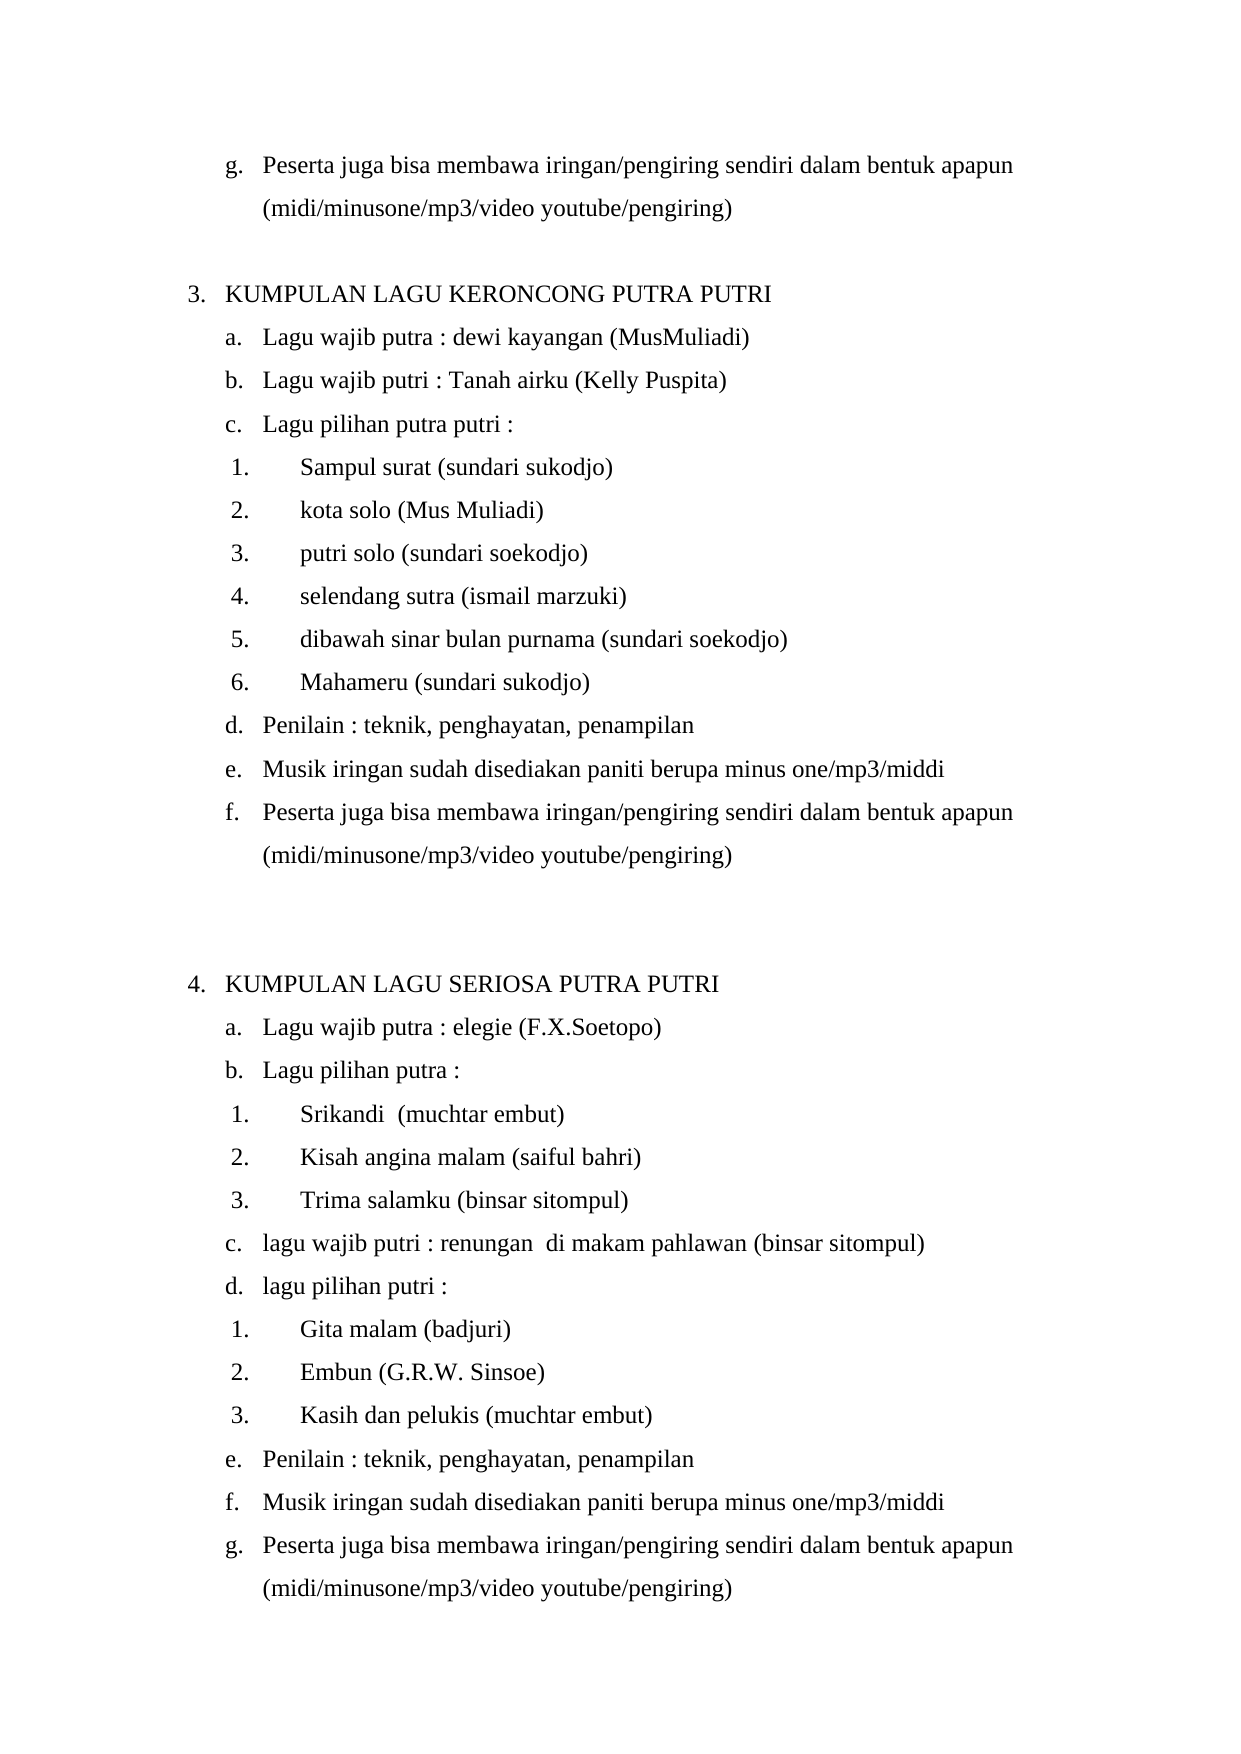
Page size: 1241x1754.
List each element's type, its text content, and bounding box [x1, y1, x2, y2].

list Trima salamku (binsar sitompul) [225, 1185, 1090, 1214]
list Penilain : teknik, penghayatan, penampilan [225, 1444, 1090, 1472]
list Kasih dan pelukis (muchtar embut) [225, 1401, 1090, 1429]
list Embun (G.R.W. Sinsoe) [225, 1357, 1090, 1386]
list lagu pilihan putri : [225, 1271, 1090, 1300]
list Lagu pilihan putra putri : [225, 409, 1090, 437]
list Kisah angina malam (saiful bahri) [225, 1142, 1090, 1171]
list Lagu wajib putri : Tanah airku (Kelly Puspita) [225, 366, 1090, 394]
list Peserta juga bisa membawa iringan/pengiring sendiri dalam bentuk apapun (midi/minusone/mp3/video youtube/pengiring) [225, 1530, 1090, 1602]
list Penilain : teknik, penghayatan, penampilan [225, 711, 1090, 739]
list Srikandi (muchtar embut) [225, 1099, 1090, 1127]
list kota solo (Mus Muliadi) [225, 495, 1090, 524]
list putri solo (sundari soekodjo) [225, 538, 1090, 567]
list selendang sutra (ismail marzuki) [225, 581, 1090, 610]
list KUMPULAN LAGU KERONCONG PUTRA PUTRI [187, 279, 1090, 308]
list Lagu pilihan putra : [225, 1056, 1090, 1084]
list Lagu wajib putra : elegie (F.X.Soetopo) [225, 1012, 1090, 1041]
list Gita malam (badjuri) [225, 1314, 1090, 1343]
list KUMPULAN LAGU SERIOSA PUTRA PUTRI [187, 969, 1090, 998]
list Mahameru (sundari sukodjo) [225, 667, 1090, 696]
list Peserta juga bisa membawa iringan/pengiring sendiri dalam bentuk apapun (midi/minusone/mp3/video youtube/pengiring) [225, 797, 1090, 869]
list lagu wajib putri : renungan di makam pahlawan (binsar sitompul) [225, 1228, 1090, 1257]
list Sampul surat (sundari sukodjo) [225, 452, 1090, 481]
list Lagu wajib putra : dewi kayangan (MusMuliadi) [225, 322, 1090, 351]
list Musik iringan sudah disediakan paniti berupa minus one/mp3/middi [225, 754, 1090, 782]
list Peserta juga bisa membawa iringan/pengiring sendiri dalam bentuk apapun (midi/minusone/mp3/video youtube/pengiring) [225, 150, 1090, 222]
list Musik iringan sudah disediakan paniti berupa minus one/mp3/middi [225, 1487, 1090, 1516]
list dibawah sinar bulan purnama (sundari soekodjo) [225, 624, 1090, 653]
